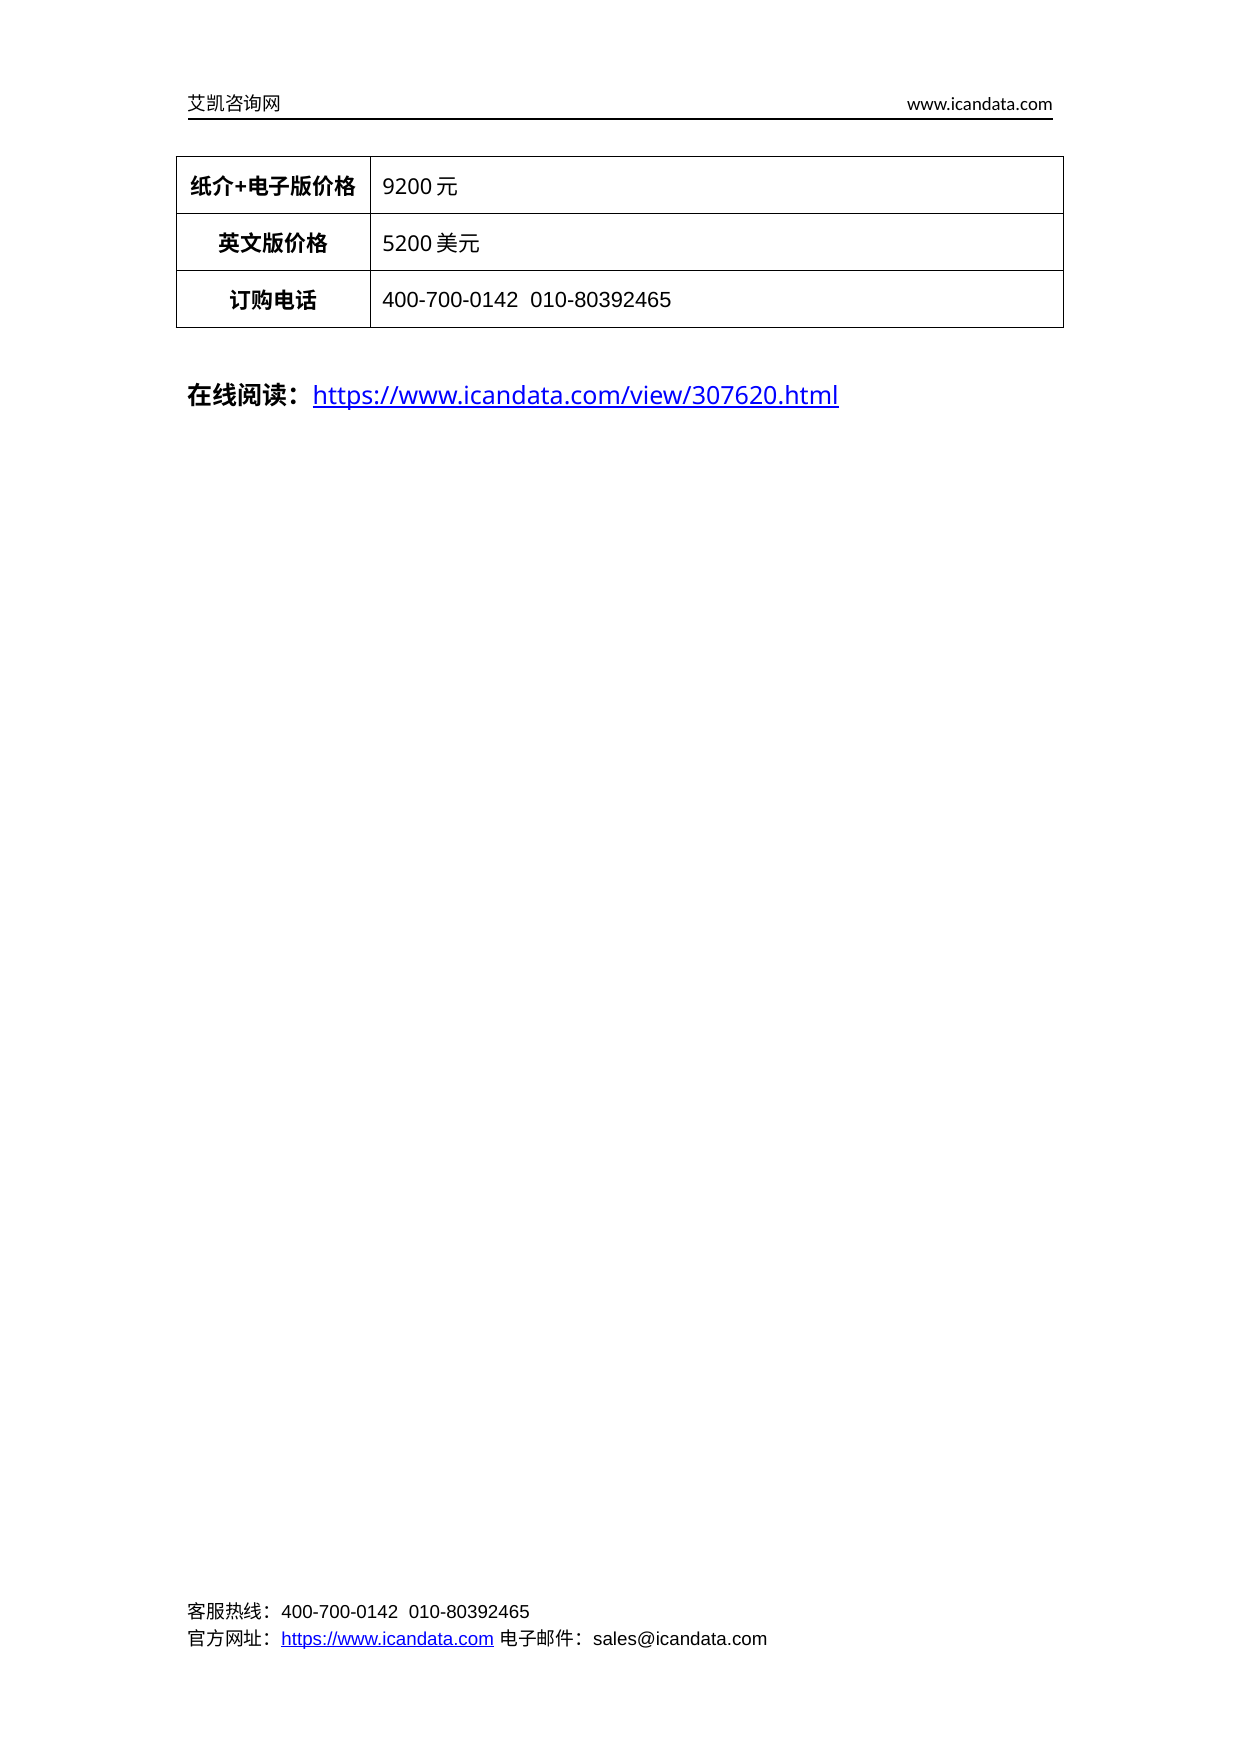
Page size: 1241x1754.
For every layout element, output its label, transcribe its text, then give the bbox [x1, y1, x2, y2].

table_cell 400-700-0142 010-80392465 [371, 271, 1063, 327]
table_cell 纸介+电子版价格 [177, 157, 370, 213]
table_cell 9200元 [371, 157, 1063, 213]
table_cell 英文版价格 [177, 214, 370, 270]
table_cell 5200美元 [371, 214, 1063, 270]
table_cell 订购电话 [177, 271, 370, 327]
text 在线阅读：https://www.icandata.com/view/307620.html [187, 361, 1053, 426]
